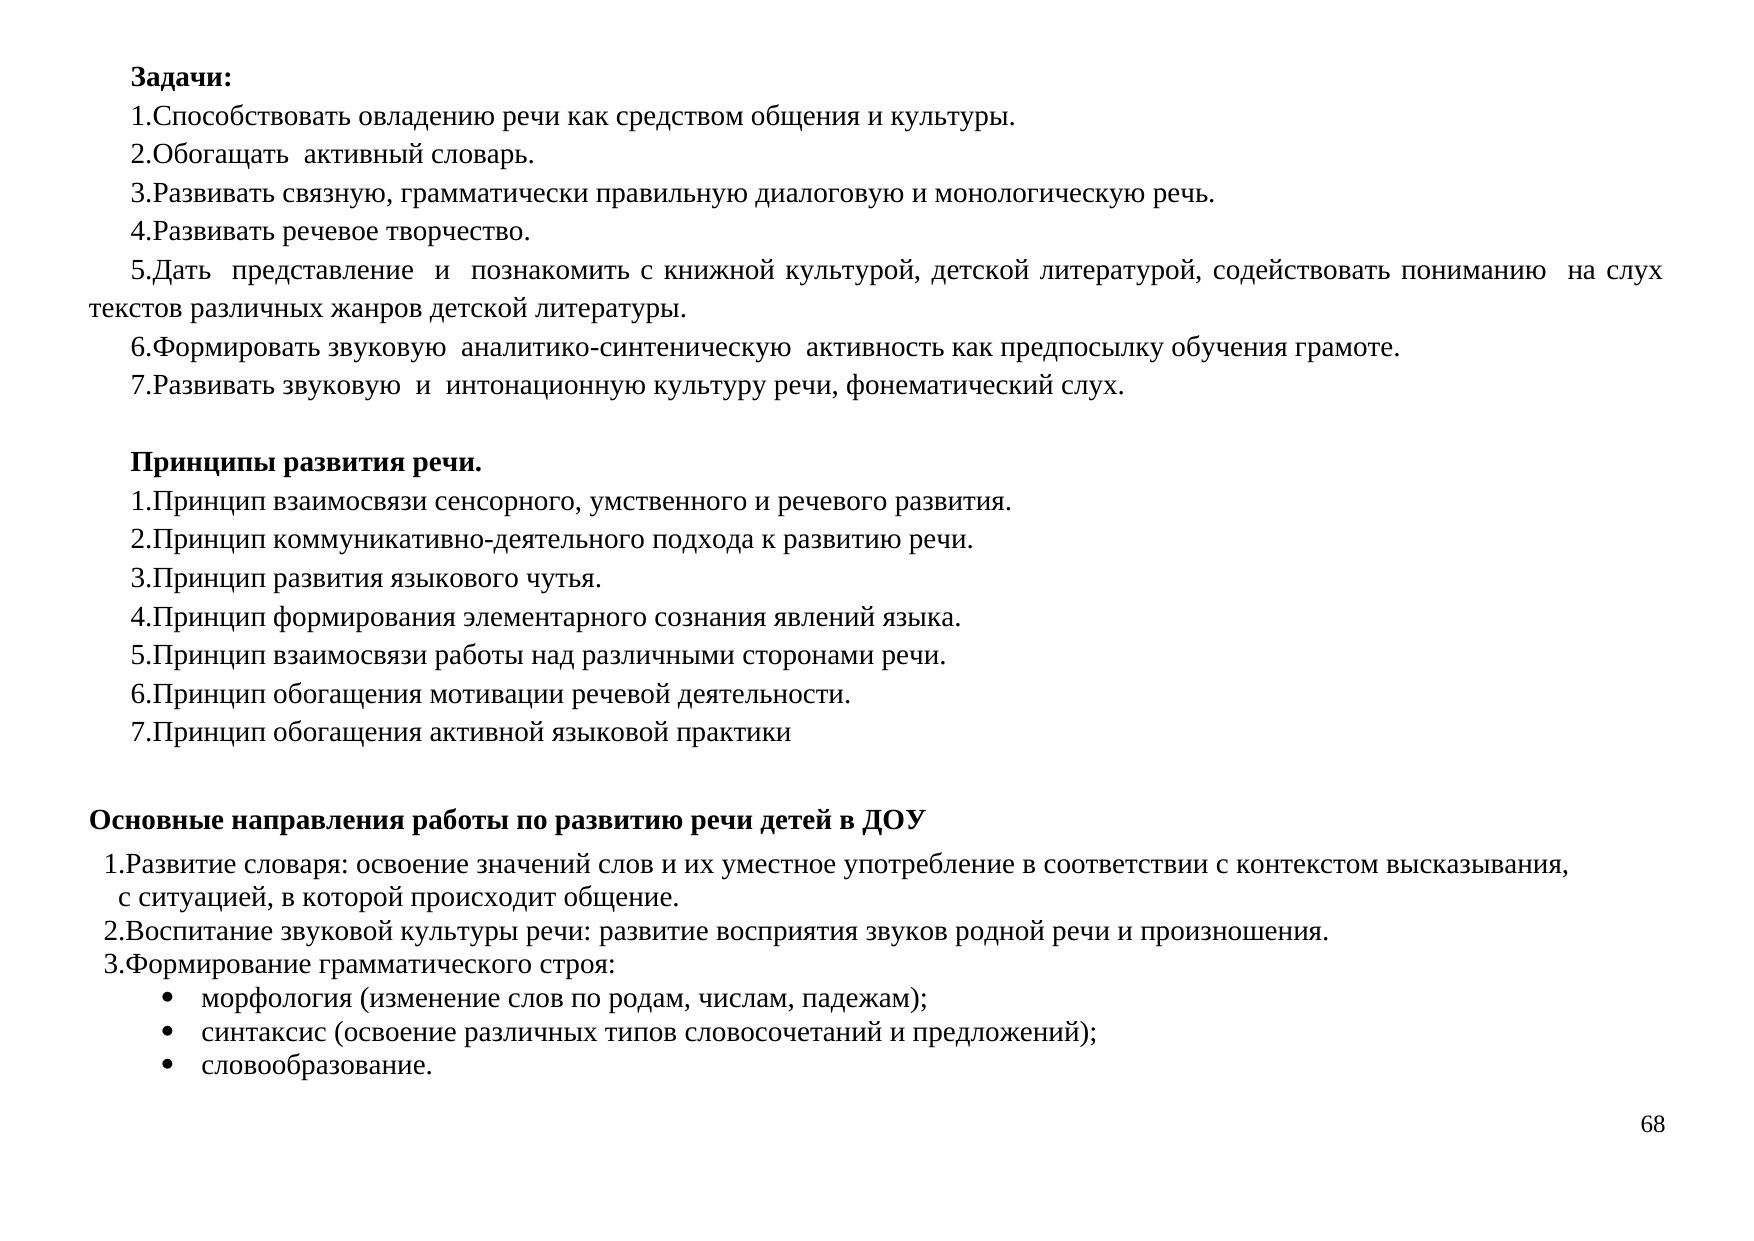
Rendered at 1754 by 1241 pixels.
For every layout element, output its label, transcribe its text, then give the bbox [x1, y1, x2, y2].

text 5.Дать представление и познакомить с книжной культурой, детской литературой, содействовать пониманию на слух текстов различных жанров детской литературы. [89, 252, 1665, 324]
text 7.Развивать звуковую и интонационную культуру речи, фонематический слух. [89, 367, 1665, 401]
text 2.Принцип коммуникативно-деятельного подхода к развитию речи. [89, 522, 1665, 555]
text 4.Развивать речевое творчество. [89, 213, 1665, 247]
list морфология (изменение слов по родам, числам, падежам); [162, 980, 1665, 1014]
text Задачи: [89, 59, 1665, 93]
text 7.Принцип обогащения активной языковой практики [89, 714, 1665, 748]
text 3.Принцип развития языкового чутья. [89, 560, 1665, 594]
text 2.Воспитание звуковой культуры речи: развитие восприятия звуков родной речи и произношения. [89, 913, 1665, 946]
text 6.Принцип обогащения мотивации речевой деятельности. [89, 676, 1665, 709]
text 4.Принцип формирования элементарного сознания явлений языка. [89, 599, 1665, 632]
text 1.Принцип взаимосвязи сенсорного, умственного и речевого развития. [89, 483, 1665, 517]
list словообразование. [162, 1047, 1665, 1081]
text 1.Развитие словаря: освоение значений слов и их уместное употребление в соответствии с контекстом высказывания, с ситуацией, в которой происходит общение. [89, 846, 1665, 913]
text 3.Формирование грамматического строя: [89, 946, 1665, 980]
list синтаксис (освоение различных типов словосочетаний и предложений); [162, 1014, 1665, 1047]
text 2.Обогащать активный словарь. [89, 136, 1665, 170]
text 5.Принцип взаимосвязи работы над различными сторонами речи. [89, 637, 1665, 671]
text Основные направления работы по развитию речи детей в ДОУ [89, 802, 1665, 835]
text Принципы развития речи. [89, 444, 1665, 478]
text 1.Способствовать овладению речи как средством общения и культуры. [89, 98, 1665, 131]
text 6.Формировать звуковую аналитико-синтеническую активность как предпосылку обучения грамоте. [89, 329, 1665, 362]
text 3.Развивать связную, грамматически правильную диалоговую и монологическую речь. [89, 175, 1665, 208]
